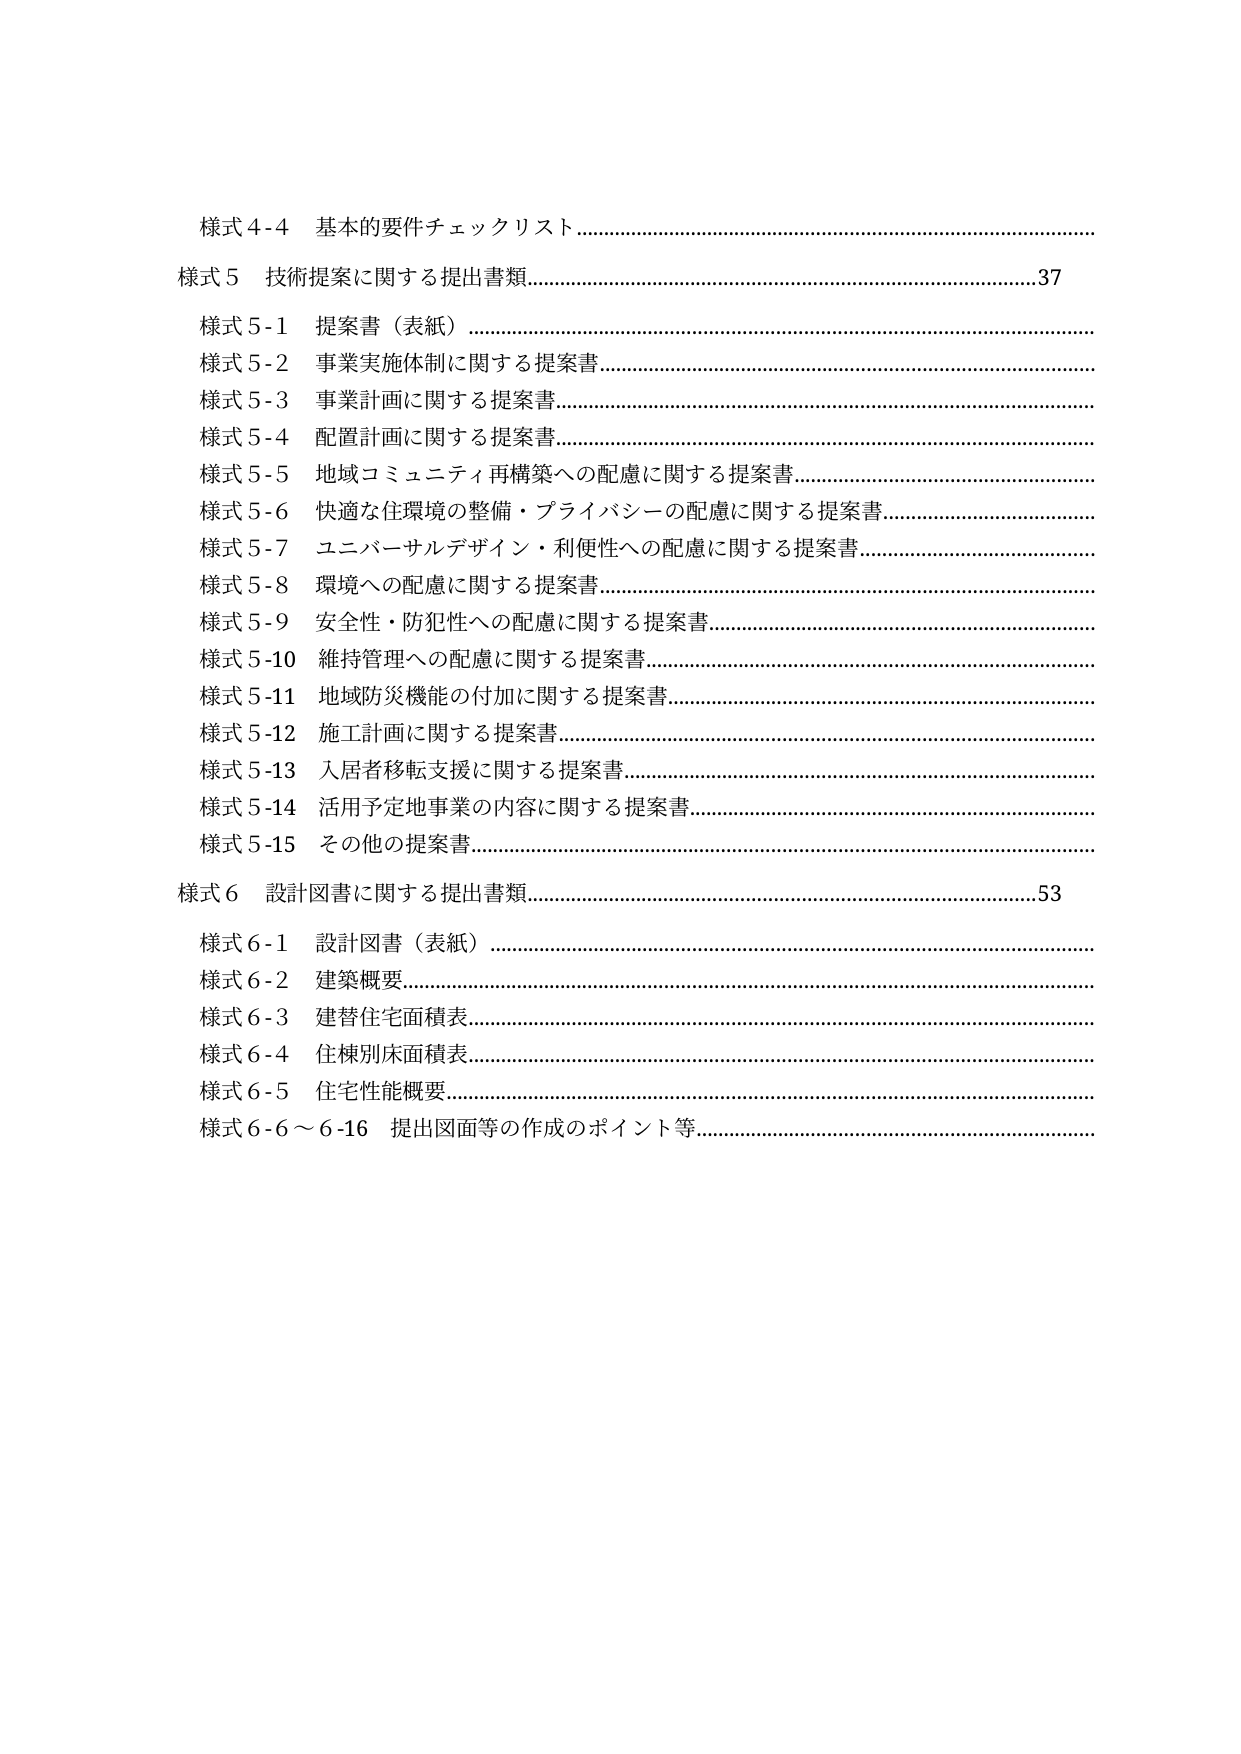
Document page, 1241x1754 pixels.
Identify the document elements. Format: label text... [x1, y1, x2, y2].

text 様式５-２ 事業実施体制に関する提案書 38 [199, 343, 1063, 381]
text 様式６-４ 住棟別床面積表 59 [199, 1034, 1063, 1071]
text 様式５-15 その他の提案書 52 [199, 824, 1063, 861]
text 様式５-12 施工計画に関する提案書 49 [199, 713, 1063, 750]
text 様式５-６ 快適な住環境の整備・プライバシーの配慮に関する提案書 43 [199, 491, 1063, 528]
text 様式６-３ 建替住宅面積表 57 [199, 997, 1063, 1034]
text 様式６-５ 住宅性能概要 60 [199, 1071, 1063, 1108]
text 様式５-８ 環境への配慮に関する提案書 45 [199, 565, 1063, 602]
text 様式５-９ 安全性・防犯性への配慮に関する提案書 46 [199, 602, 1063, 639]
text 様式５-10 維持管理への配慮に関する提案書 47 [199, 639, 1063, 676]
text 様式４-４ 基本的要件チェックリスト 36 [199, 208, 1063, 244]
text 様式６-１ 設計図書（表紙） 54 [199, 923, 1063, 960]
text 様式５-13 入居者移転支援に関する提案書 50 [199, 750, 1063, 787]
text 様式５-３ 事業計画に関する提案書 40 [199, 381, 1063, 417]
text 様式６-６～６-16 提出図面等の作成のポイント等 61 [199, 1108, 1063, 1145]
text 様式６-２ 建築概要 55 [199, 960, 1063, 997]
text 様式５-11 地域防災機能の付加に関する提案書 48 [199, 676, 1063, 713]
text 様式５-４ 配置計画に関する提案書 41 [199, 417, 1063, 454]
text 様式５-５ 地域コミュニティ再構築への配慮に関する提案書 42 [199, 454, 1063, 491]
text 様式５ 技術提案に関する提出書類 37 [177, 257, 1063, 294]
text 様式６ 設計図書に関する提出書類 53 [177, 874, 1063, 911]
text 様式５-１ 提案書（表紙） 38 [199, 307, 1063, 343]
text 様式５-７ ユニバーサルデザイン・利便性への配慮に関する提案書 44 [199, 528, 1063, 565]
text 様式５-14 活用予定地事業の内容に関する提案書 51 [199, 787, 1063, 824]
